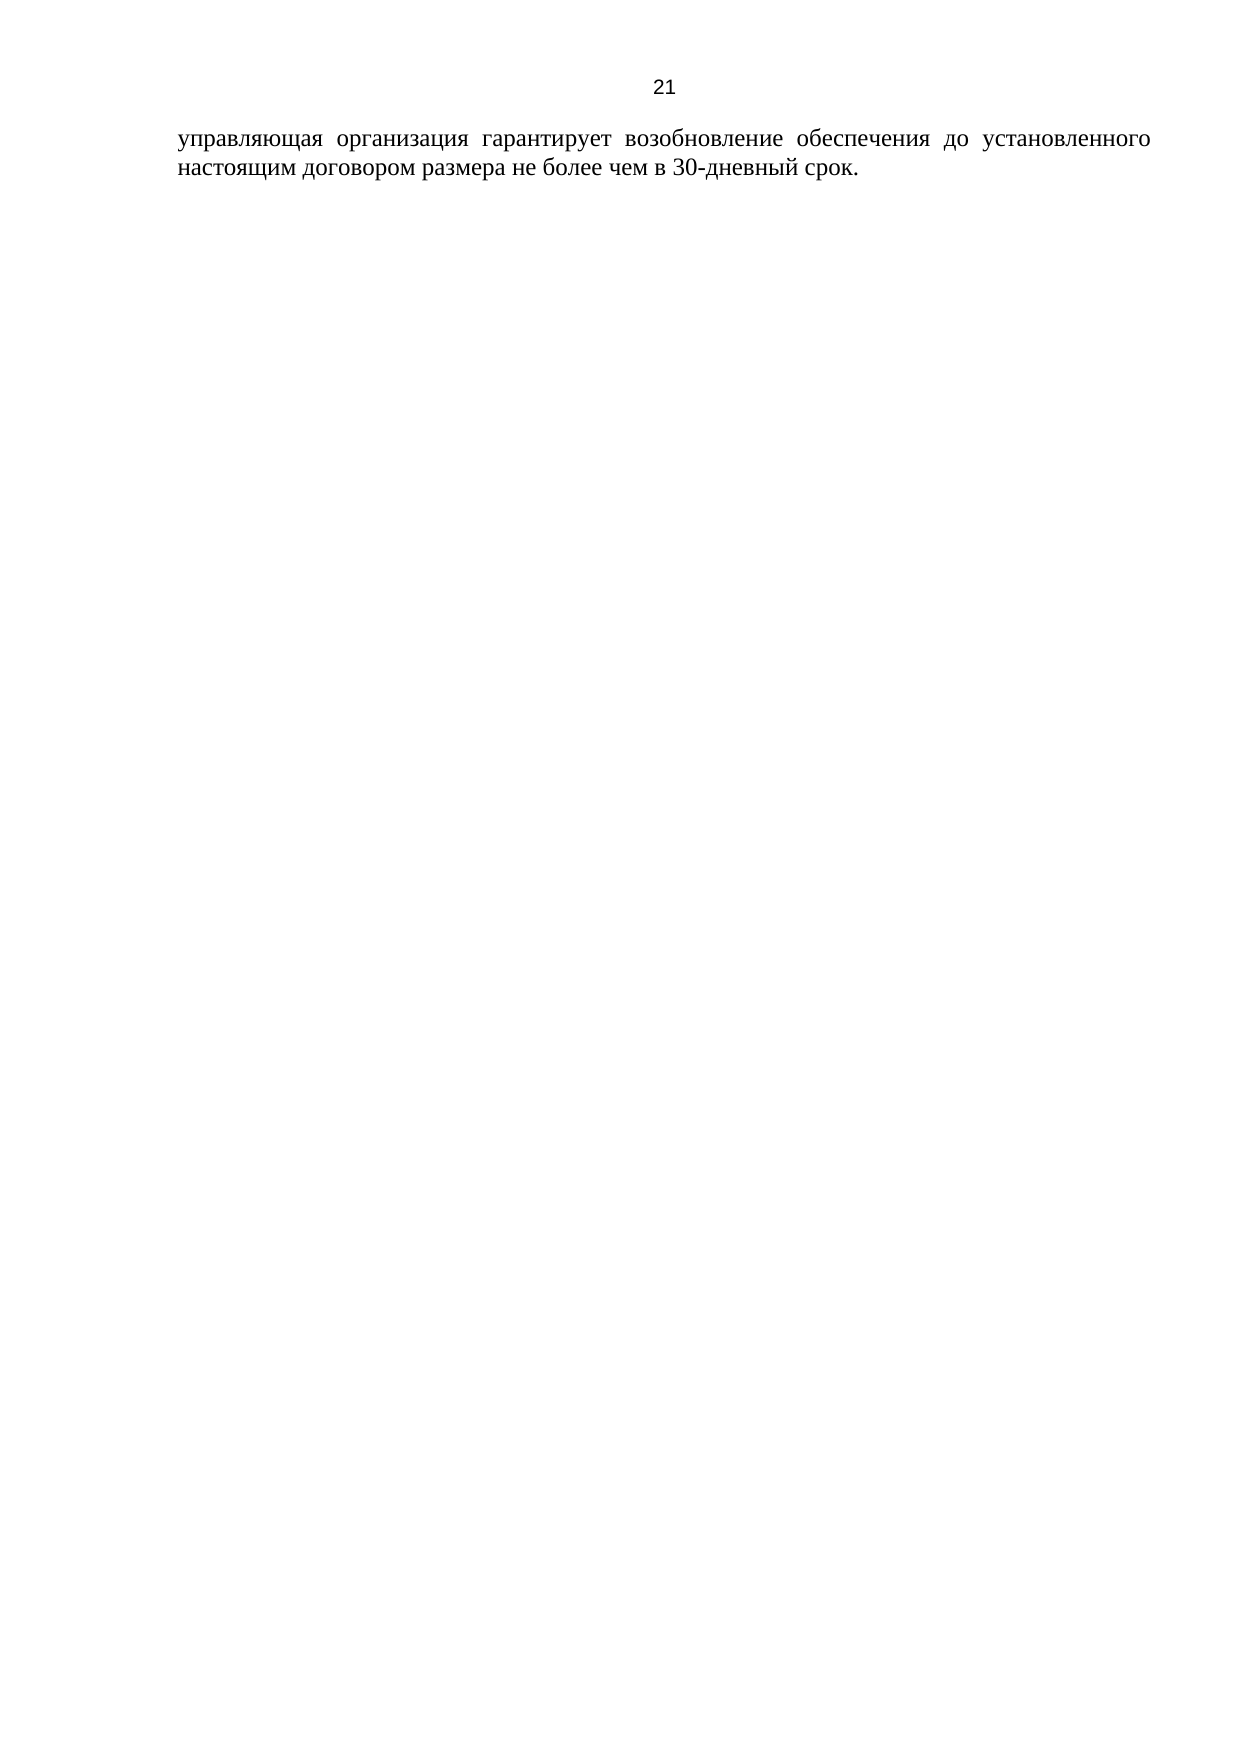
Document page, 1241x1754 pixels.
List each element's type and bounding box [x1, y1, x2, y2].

text [177, 123, 1152, 180]
